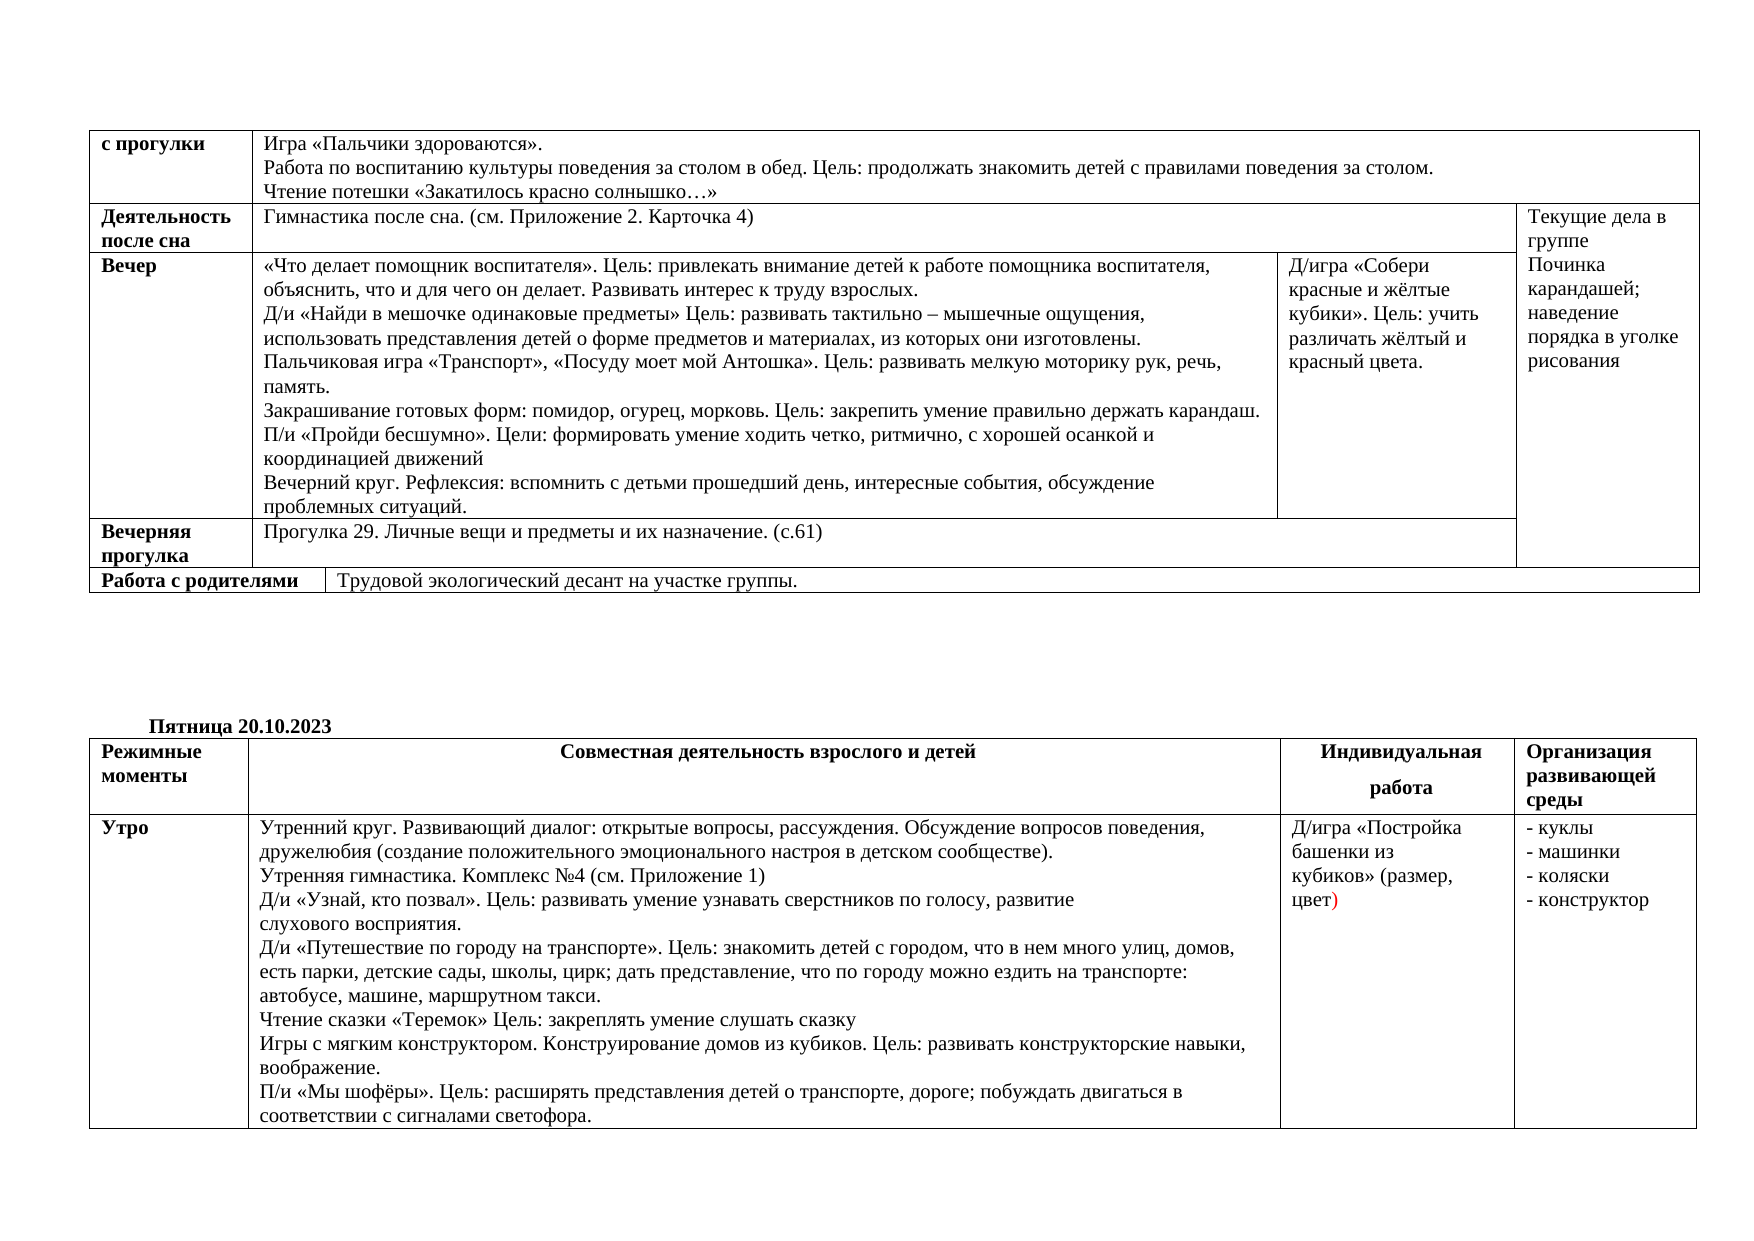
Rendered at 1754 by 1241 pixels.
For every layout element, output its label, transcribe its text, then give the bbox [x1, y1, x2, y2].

table_cell Гимнастика после сна. (см. Приложение 2. Карточка 4) [253, 204, 1516, 252]
table_header Режимные моменты [90, 739, 248, 813]
table_cell Работа с родителями [90, 568, 325, 592]
table_header Организация развивающей среды [1515, 739, 1696, 813]
table_header Индивидуальная работа [1281, 739, 1514, 813]
table_cell Утренний круг. Развивающий диалог: открытые вопросы, рассуждения. Обсуждение вопросов поведения, дружелюбия (создание положительного эмоционального настроя в детском сообществе). Утренняя гимнастика. Комплекс №4 (см. Приложение 1) Д/и «Узнай, кто позвал». Цель: развивать умение узнавать сверстников по голосу, развитие слухового восприятия. Д/и «Путешествие по городу на транспорте». Цель: знакомить детей с городом, что в нем много улиц, домов, есть парки, детские сады, школы, цирк; дать представление, что по городу можно ездить на транспорте: автобусе, машине, маршрутном такси. Чтение сказки «Теремок» Цель: закреплять умение слушать сказку Игры с мягким конструктором. Конструирование домов из кубиков. Цель: развивать конструкторские навыки, воображение. П/и «Мы шофёры». Цель: расширять представления детей о транспорте, дороге; побуждать двигаться в соответствии с сигналами светофора. [249, 815, 1280, 1127]
table_cell Вечерняя прогулка [90, 519, 252, 567]
table_cell Вечер [90, 253, 252, 518]
table_cell Деятельность после сна [90, 204, 252, 252]
table_header Совместная деятельность взрослого и детей [249, 739, 1280, 813]
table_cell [90, 131, 252, 203]
table_cell Утро [90, 815, 248, 1127]
table_cell Текущие дела в группе Починка карандашей; наведение порядка в уголке рисования [1517, 204, 1699, 567]
table_cell Д/игра «Собери красные и жёлтые кубики». Цель: учить различать жёлтый и красный цвета. [1278, 253, 1516, 518]
table_cell Д/игра «Постройка башенки из кубиков» (размер, цвет) [1281, 815, 1514, 1127]
table_cell «Что делает помощник воспитателя». Цель: привлекать внимание детей к работе помощника воспитателя, объяснить, что и для чего он делает. Развивать интерес к труду взрослых. Д/и «Найди в мешочке одинаковые предметы» Цель: развивать тактильно – мышечные ощущения, использовать представления детей о форме предметов и материалах, из которых они изготовлены. Пальчиковая игра «Транспорт», «Посуду моет мой Антошка». Цель: развивать мелкую моторику рук, речь, память. Закрашивание готовых форм: помидор, огурец, морковь. Цель: закрепить умение правильно держать карандаш. П/и «Пройди бесшумно». Цели: формировать умение ходить четко, ритмично, с хорошей осанкой и координацией движений Вечерний круг. Рефлексия: вспомнить с детьми прошедший день, интересные события, обсуждение проблемных ситуаций. [253, 253, 1277, 518]
table_cell Прогулка 29. Личные вещи и предметы и их назначение. (с.61) [253, 519, 1516, 567]
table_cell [1515, 815, 1696, 1127]
table_cell Трудовой экологический десант на участке группы. [326, 568, 1699, 592]
text Пятница 20.10.2023 [90, 713, 1754, 738]
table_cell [253, 131, 1699, 203]
